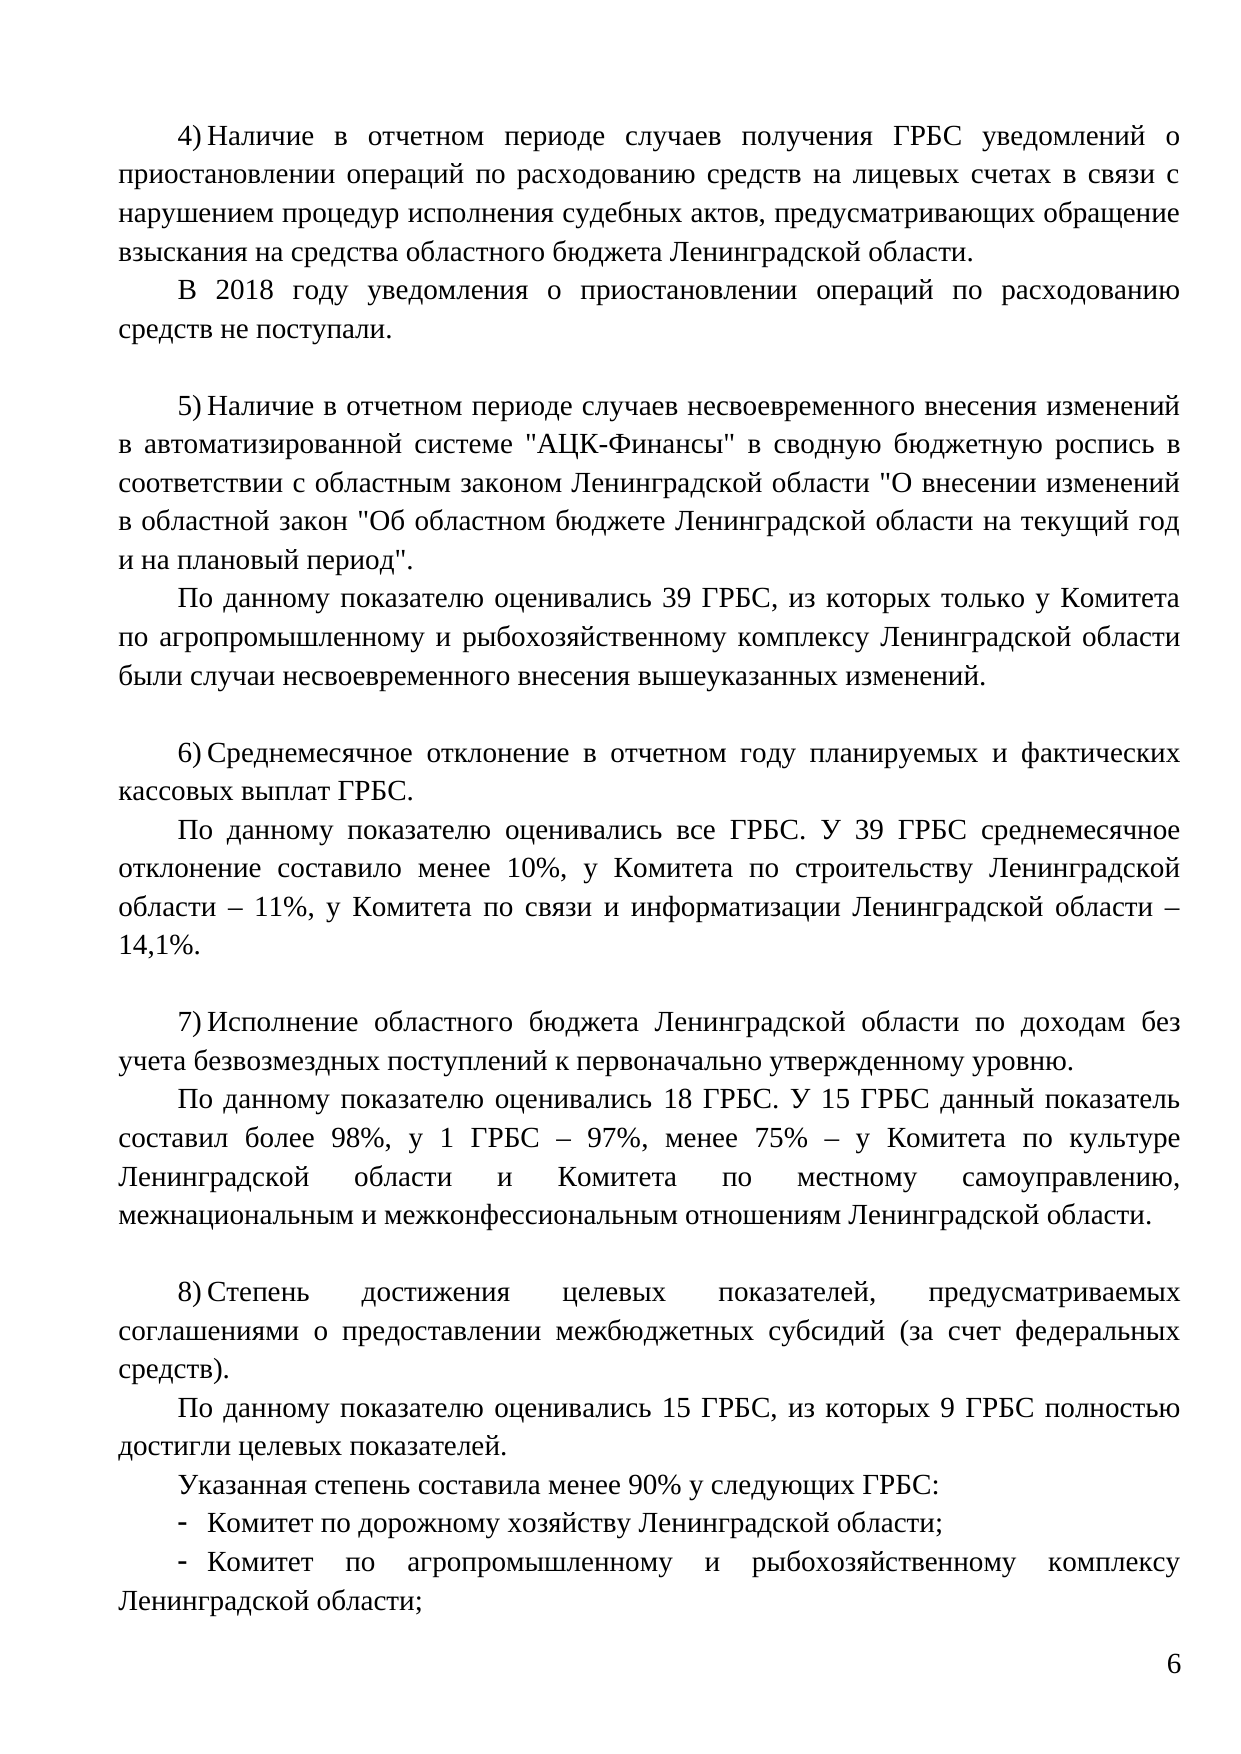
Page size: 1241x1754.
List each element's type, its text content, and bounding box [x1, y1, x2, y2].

list По данному показателю оценивались все ГРБС. У 39 ГРБС среднемесячное отклонение составило менее 10%, у Комитета по строительству Ленинградской области – 11%, у Комитета по связи и информатизации Ленинградской области – 14,1%. [118, 812, 1181, 961]
list По данному показателю оценивались 15 ГРБС, из которых 9 ГРБС полностью достигли целевых показателей. [118, 1390, 1181, 1462]
list Комитет по агропромышленному и рыбохозяйственному комплексу Ленинградской области; [118, 1544, 1181, 1616]
text Степень достижения целевых показателей, предусматриваемых соглашениями о предоставлении межбюджетных субсидий (за счет федеральных средств). [118, 1274, 1181, 1385]
list По данному показателю оценивались 18 ГРБС. У 15 ГРБС данный показатель составил более 98%, у 1 ГРБС – 97%, менее 75% – у Комитета по культуре Ленинградской области и Комитета по местному самоуправлению, межнациональным и межконфессиональным отношениям Ленинградской области. [118, 1082, 1181, 1231]
list Комитет по дорожному хозяйству Ленинградской области; [118, 1506, 1181, 1539]
text Исполнение областного бюджета Ленинградской области по доходам без учета безвозмездных поступлений к первоначально утвержденному уровню. [118, 1004, 1181, 1077]
list По данному показателю оценивались 39 ГРБС, из которых только у Комитета по агропромышленному и рыбохозяйственному комплексу Ленинградской области были случаи несвоевременного внесения вышеуказанных изменений. [118, 581, 1181, 691]
list Указанная степень составила менее 90% у следующих ГРБС: [118, 1467, 1181, 1501]
text Наличие в отчетном периоде случаев несвоевременного внесения изменений в автоматизированной системе "АЦК-Финансы" в сводную бюджетную роспись в соответствии с областным законом Ленинградской области "О внесении изменений в областной закон "Об областном бюджете Ленинградской области на текущий год и на плановый период". [118, 388, 1181, 576]
text Среднемесячное отклонение в отчетном году планируемых и фактических кассовых выплат ГРБС. [118, 735, 1181, 807]
list В 2018 году уведомления о приостановлении операций по расходованию средств не поступали. [118, 272, 1181, 344]
text Наличие в отчетном периоде случаев получения ГРБС уведомлений о приостановлении операций по расходованию средств на лицевых счетах в связи с нарушением процедур исполнения судебных актов, предусматривающих обращение взыскания на средства областного бюджета Ленинградской области. [118, 118, 1181, 267]
